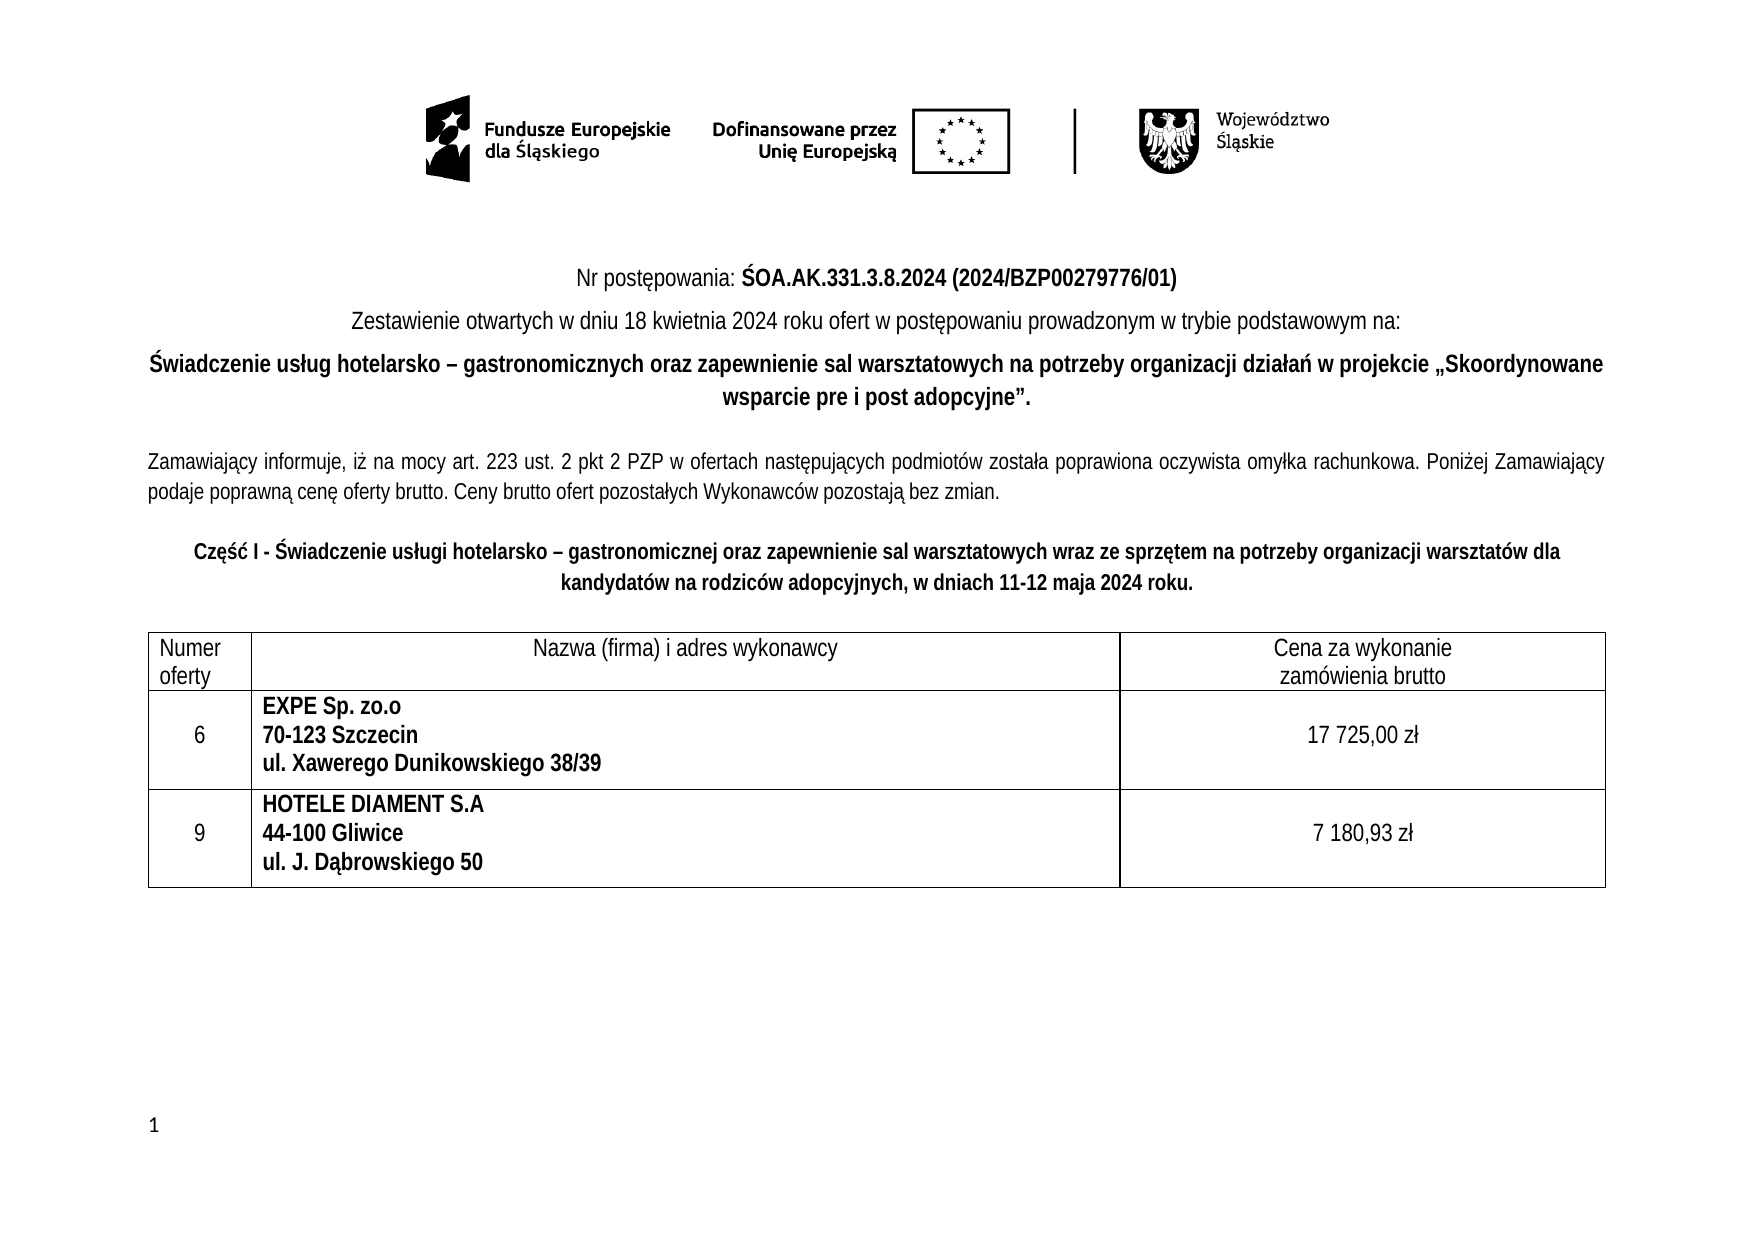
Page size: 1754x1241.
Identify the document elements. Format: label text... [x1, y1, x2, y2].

table_cell 9 [149, 790, 251, 887]
table_header Nazwa (firma) i adres wykonawcy [252, 633, 1119, 690]
text Nr postępowania: ŚOA.AK.331.3.8.2024 (2024/BZP00279776/01) [148, 263, 1606, 292]
table_cell 17 725,00 zł [1121, 691, 1605, 788]
text Świadczenie usług hotelarsko – gastronomicznych oraz zapewnienie sal warsztatowych na potrzeby organizacji działań w projekcie „Skoordynowane wsparcie pre i post adopcyjne”. [148, 349, 1606, 411]
text Część I - Świadczenie usługi hotelarsko – gastronomicznej oraz zapewnienie sal warsztatowych wraz ze sprzętem na potrzeby organizacji warsztatów dla kandydatów na rodziców adopcyjnych, w dniach 11-12 maja 2024 roku. [148, 538, 1606, 595]
table_cell 7 180,93 zł [1121, 790, 1605, 887]
table_header Numer oferty [149, 633, 251, 690]
table_cell EXPE Sp. zo.o 70-123 Szczecin ul. Xawerego Dunikowskiego 38/39 [252, 691, 1119, 788]
text Zestawienie otwartych w dniu 18 kwietnia 2024 roku ofert w postępowaniu prowadzonym w trybie podstawowym na: [148, 306, 1606, 335]
text Zamawiający informuje, iż na mocy art. 223 ust. 2 pkt 2 PZP w ofertach następujących podmiotów została poprawiona oczywista omyłka rachunkowa. Poniżej Zamawiający podaje poprawną cenę oferty brutto. Ceny brutto ofert pozostałych Wykonawców pozostają bez zmian. [148, 448, 1606, 504]
table_cell 6 [149, 691, 251, 788]
picture [404, 73, 1350, 204]
table_header Cena za wykonanie zamówienia brutto [1121, 633, 1605, 690]
table_cell HOTELE DIAMENT S.A 44-100 Gliwice ul. J. Dąbrowskiego 50 [252, 790, 1119, 887]
